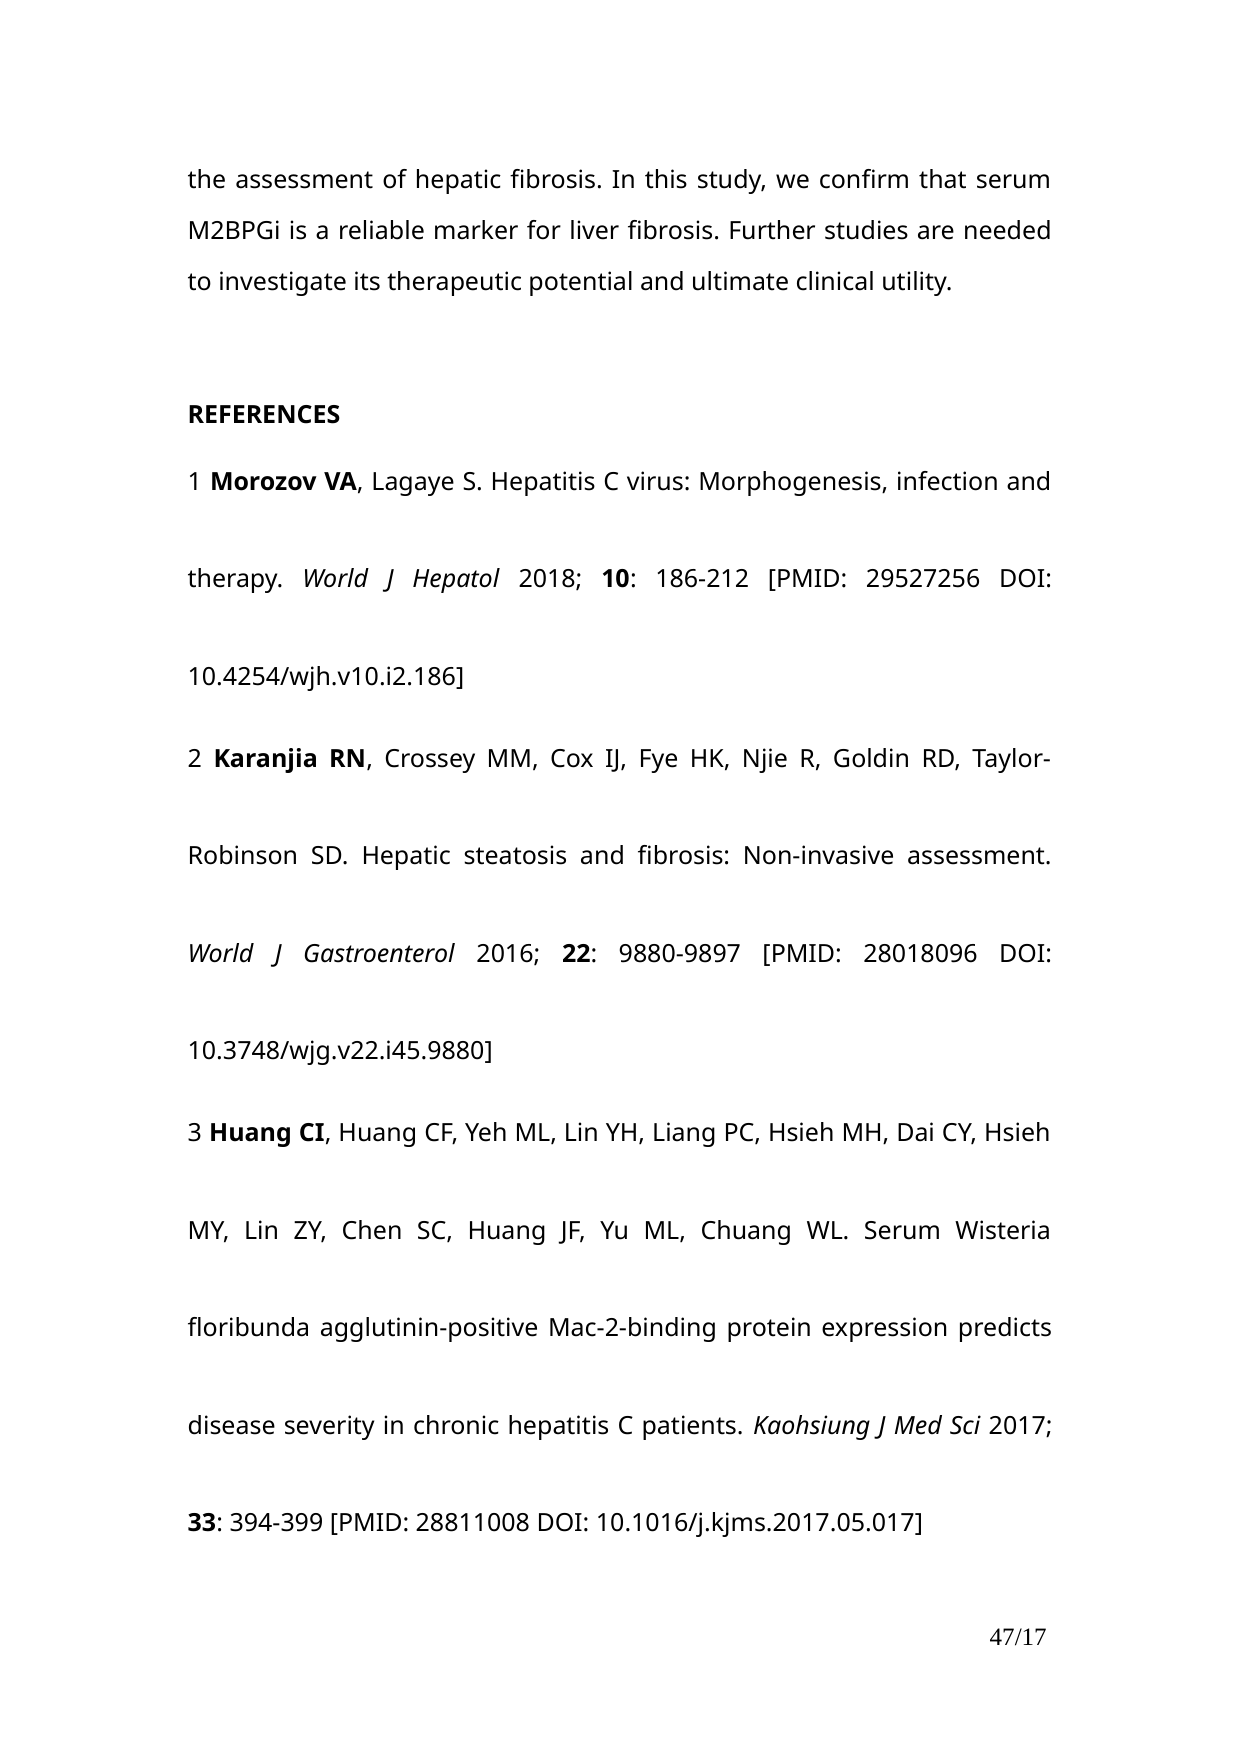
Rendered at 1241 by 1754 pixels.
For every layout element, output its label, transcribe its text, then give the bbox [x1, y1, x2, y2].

text 2 Karanjia RN, Crossey MM, Cox IJ, Fye HK, Njie R, Goldin RD, Taylor-Robinson SD. Hepatic steatosis and fibrosis: Non-invasive assessment. World J Gastroenterol 2016; 22: 9880-9897 [PMID: 28018096 DOI: 10.3748/wjg.v22.i45.9880] [187, 725, 1053, 1083]
text 1 Morozov VA, Lagaye S. Hepatitis C virus: Morphogenesis, infection and therapy. World J Hepatol 2018; 10: 186-212 [PMID: 29527256 DOI: 10.4254/wjh.v10.i2.186] [187, 448, 1053, 708]
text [187, 162, 1053, 298]
text 3 Huang CI, Huang CF, Yeh ML, Lin YH, Liang PC, Hsieh MH, Dai CY, Hsieh MY, Lin ZY, Chen SC, Huang JF, Yu ML, Chuang WL. Serum Wisteria floribunda agglutinin-positive Mac-2-binding protein expression predicts disease severity in chronic hepatitis C patients. Kaohsiung J Med Sci 2017; 33: 394-399 [PMID: 28811008 DOI: 10.1016/j.kjms.2017.05.017] [187, 1099, 1053, 1554]
text REFERENCES [187, 397, 1053, 431]
